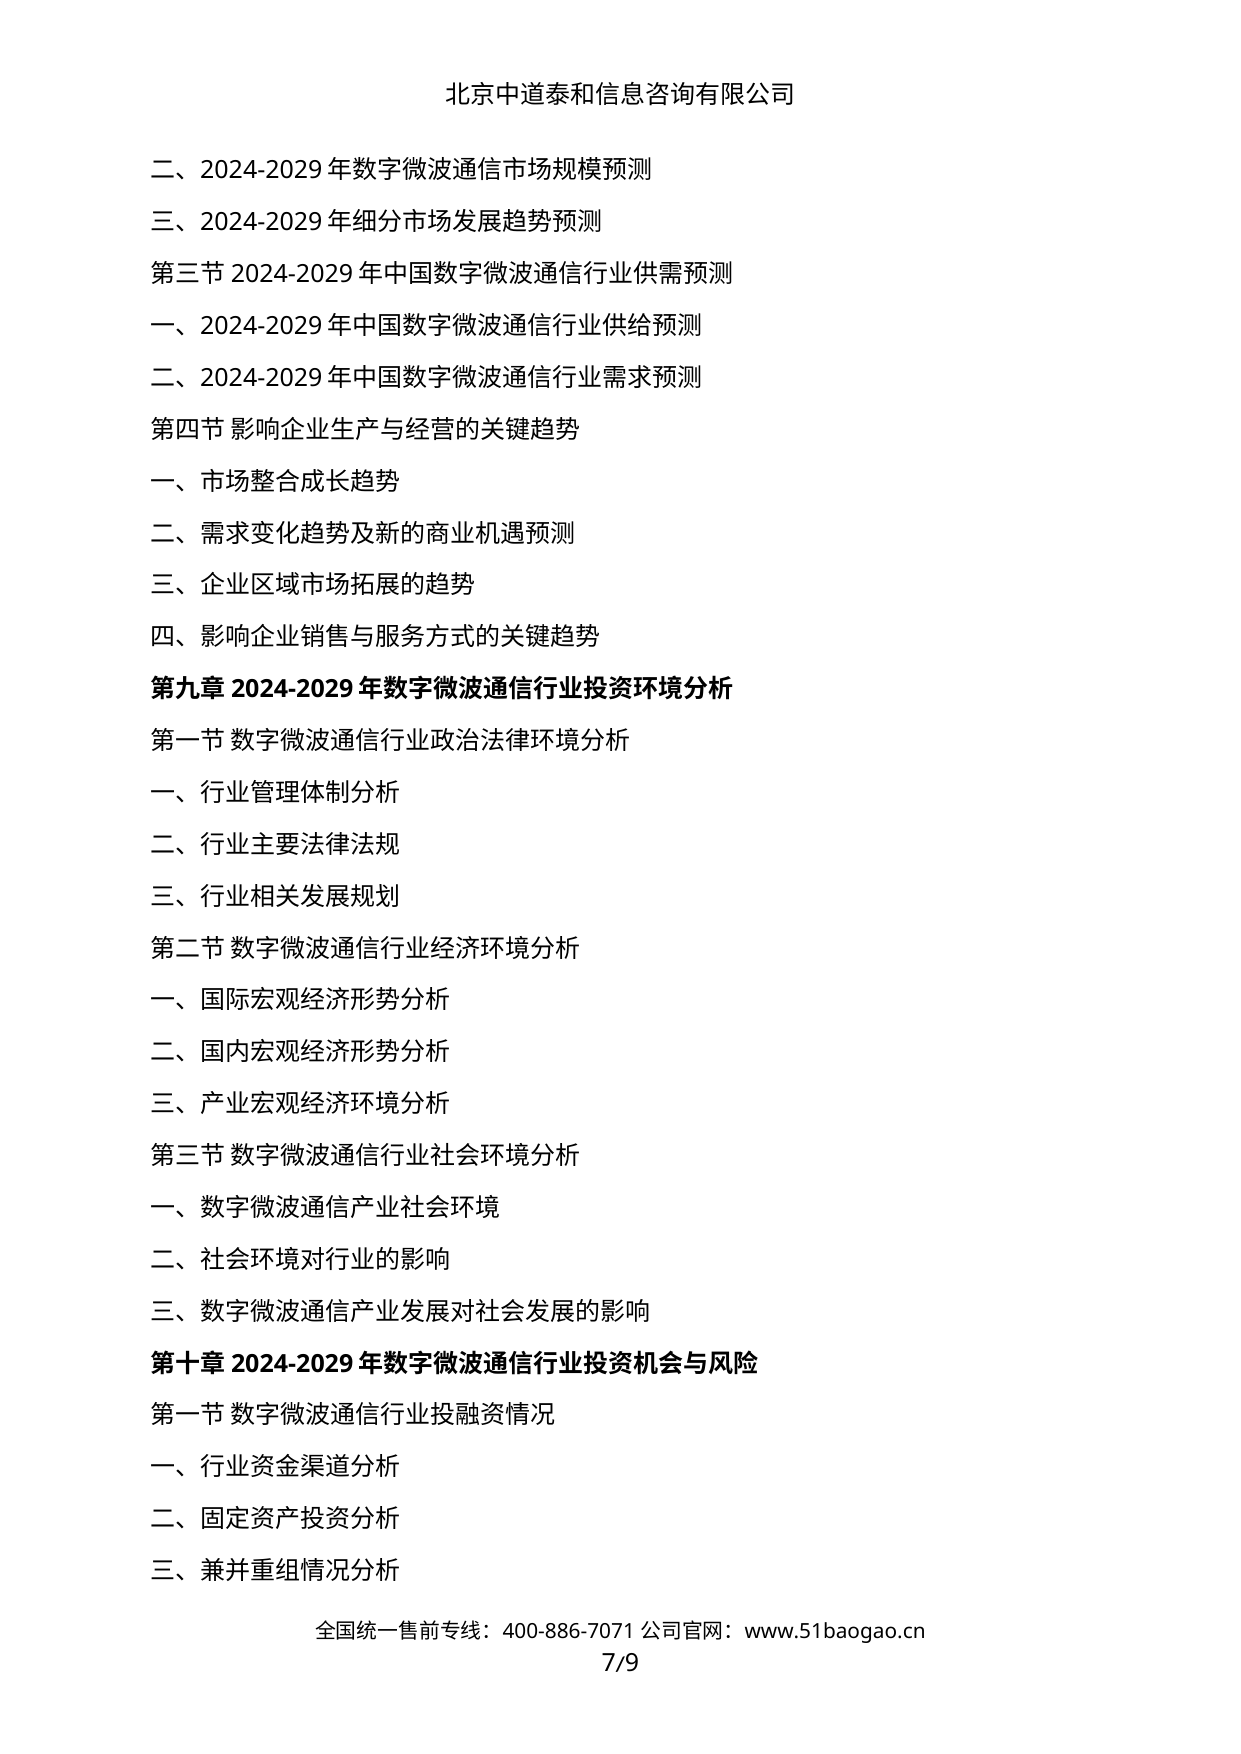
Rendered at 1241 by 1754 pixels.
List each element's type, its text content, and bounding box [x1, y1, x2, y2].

text 第一节 数字微波通信行业政治法律环境分析 [150, 721, 1090, 757]
text 一、数字微波通信产业社会环境 [150, 1187, 1090, 1224]
text 二、行业主要法律法规 [150, 824, 1090, 861]
text 二、固定资产投资分析 [150, 1499, 1090, 1535]
text 第三节 数字微波通信行业社会环境分析 [150, 1136, 1090, 1172]
text 二、国内宏观经济形势分析 [150, 1032, 1090, 1068]
text 三、数字微波通信产业发展对社会发展的影响 [150, 1291, 1090, 1327]
text 第十章 2024-2029年数字微波通信行业投资机会与风险 [150, 1343, 1090, 1379]
text 三、2024-2029年细分市场发展趋势预测 [150, 202, 1090, 238]
text 一、2024-2029年中国数字微波通信行业供给预测 [150, 306, 1090, 342]
text 一、市场整合成长趋势 [150, 461, 1090, 497]
text 三、企业区域市场拓展的趋势 [150, 565, 1090, 601]
text 一、行业管理体制分析 [150, 772, 1090, 809]
text 二、2024-2029年数字微波通信市场规模预测 [150, 150, 1090, 186]
text 一、行业资金渠道分析 [150, 1447, 1090, 1483]
text 第二节 数字微波通信行业经济环境分析 [150, 928, 1090, 964]
text 二、需求变化趋势及新的商业机遇预测 [150, 513, 1090, 549]
text 第四节 影响企业生产与经营的关键趋势 [150, 409, 1090, 446]
text 三、行业相关发展规划 [150, 876, 1090, 912]
text 第九章 2024-2029年数字微波通信行业投资环境分析 [150, 669, 1090, 705]
text 三、产业宏观经济环境分析 [150, 1084, 1090, 1120]
text 二、社会环境对行业的影响 [150, 1239, 1090, 1276]
text 三、兼并重组情况分析 [150, 1551, 1090, 1587]
text 二、2024-2029年中国数字微波通信行业需求预测 [150, 357, 1090, 394]
text 第一节 数字微波通信行业投融资情况 [150, 1395, 1090, 1431]
text 四、影响企业销售与服务方式的关键趋势 [150, 617, 1090, 653]
text 第三节 2024-2029年中国数字微波通信行业供需预测 [150, 254, 1090, 290]
text 一、国际宏观经济形势分析 [150, 980, 1090, 1016]
